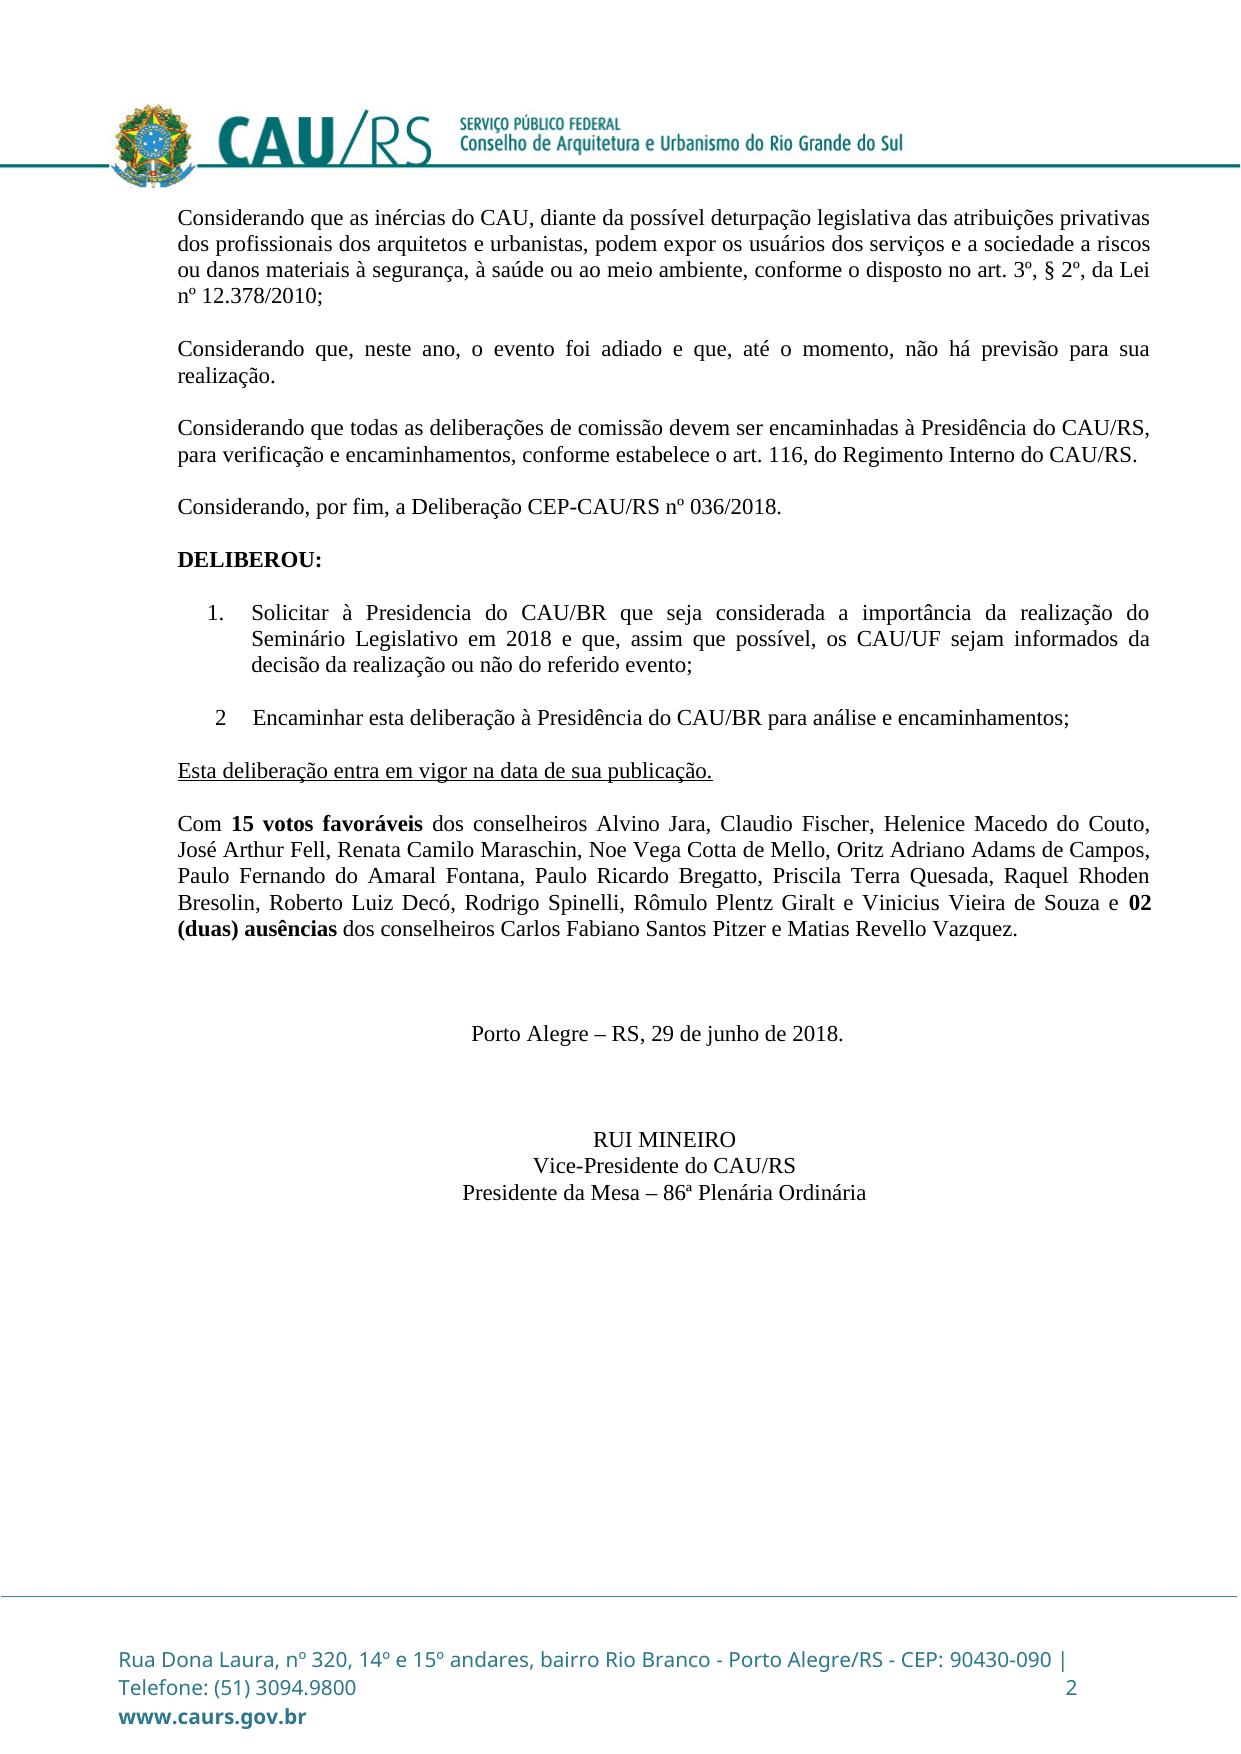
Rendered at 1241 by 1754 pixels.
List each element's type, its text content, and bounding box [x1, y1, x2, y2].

text Presidente da Mesa – 86ª Plenária Ordinária [177, 1179, 1152, 1205]
list Encaminhar esta deliberação à Presidência do CAU/BR para análise e encaminhamentos; [215, 704, 1152, 731]
text RUI MINEIRO [177, 1126, 1152, 1152]
list Porto Alegre – RS, 29 de junho de 2018. [177, 1021, 1138, 1047]
picture [0, 38, 1241, 199]
text Com 15 votos favoráveis dos conselheiros Alvino Jara, Claudio Fischer, Helenice Macedo do Couto, José Arthur Fell, Renata Camilo Maraschin, Noe Vega Cotta de Mello, Oritz Adriano Adams de Campos, Paulo Fernando do Amaral Fontana, Paulo Ricardo Bregatto, Priscila Terra Quesada, Raquel Rhoden Bresolin, Roberto Luiz Decó, Rodrigo Spinelli, Rômulo Plentz Giralt e Vinicius Vieira de Souza e 02 (duas) ausências dos conselheiros Carlos Fabiano Santos Pitzer e Matias Revello Vazquez. [177, 810, 1152, 941]
text Considerando, por fim, a Deliberação CEP-CAU/RS nº 036/2018. [177, 493, 1152, 520]
text Considerando que todas as deliberações de comissão devem ser encaminhadas à Presidência do CAU/RS, para verificação e encaminhamentos, conforme estabelece o art. 116, do Regimento Interno do CAU/RS. [177, 414, 1152, 467]
text Esta deliberação entra em vigor na data de sua publicação. [177, 757, 1152, 783]
text Considerando que as inércias do CAU, diante da possível deturpação legislativa das atribuições privativas dos profissionais dos arquitetos e urbanistas, podem expor os usuários dos serviços e a sociedade a riscos ou danos materiais à segurança, à saúde ou ao meio ambiente, conforme o disposto no art. 3º, § 2º, da Lei nº 12.378/2010; [177, 203, 1152, 309]
text Considerando que, neste ano, o evento foi adiado e que, até o momento, não há previsão para sua realização. [177, 335, 1152, 388]
text DELIBEROU: [177, 546, 1152, 572]
list Solicitar à Presidencia do CAU/BR que seja considerada a importância da realização do Seminário Legislativo em 2018 e que, assim que possível, os CAU/UF sejam informados da decisão da realização ou não do referido evento; [207, 599, 1152, 678]
